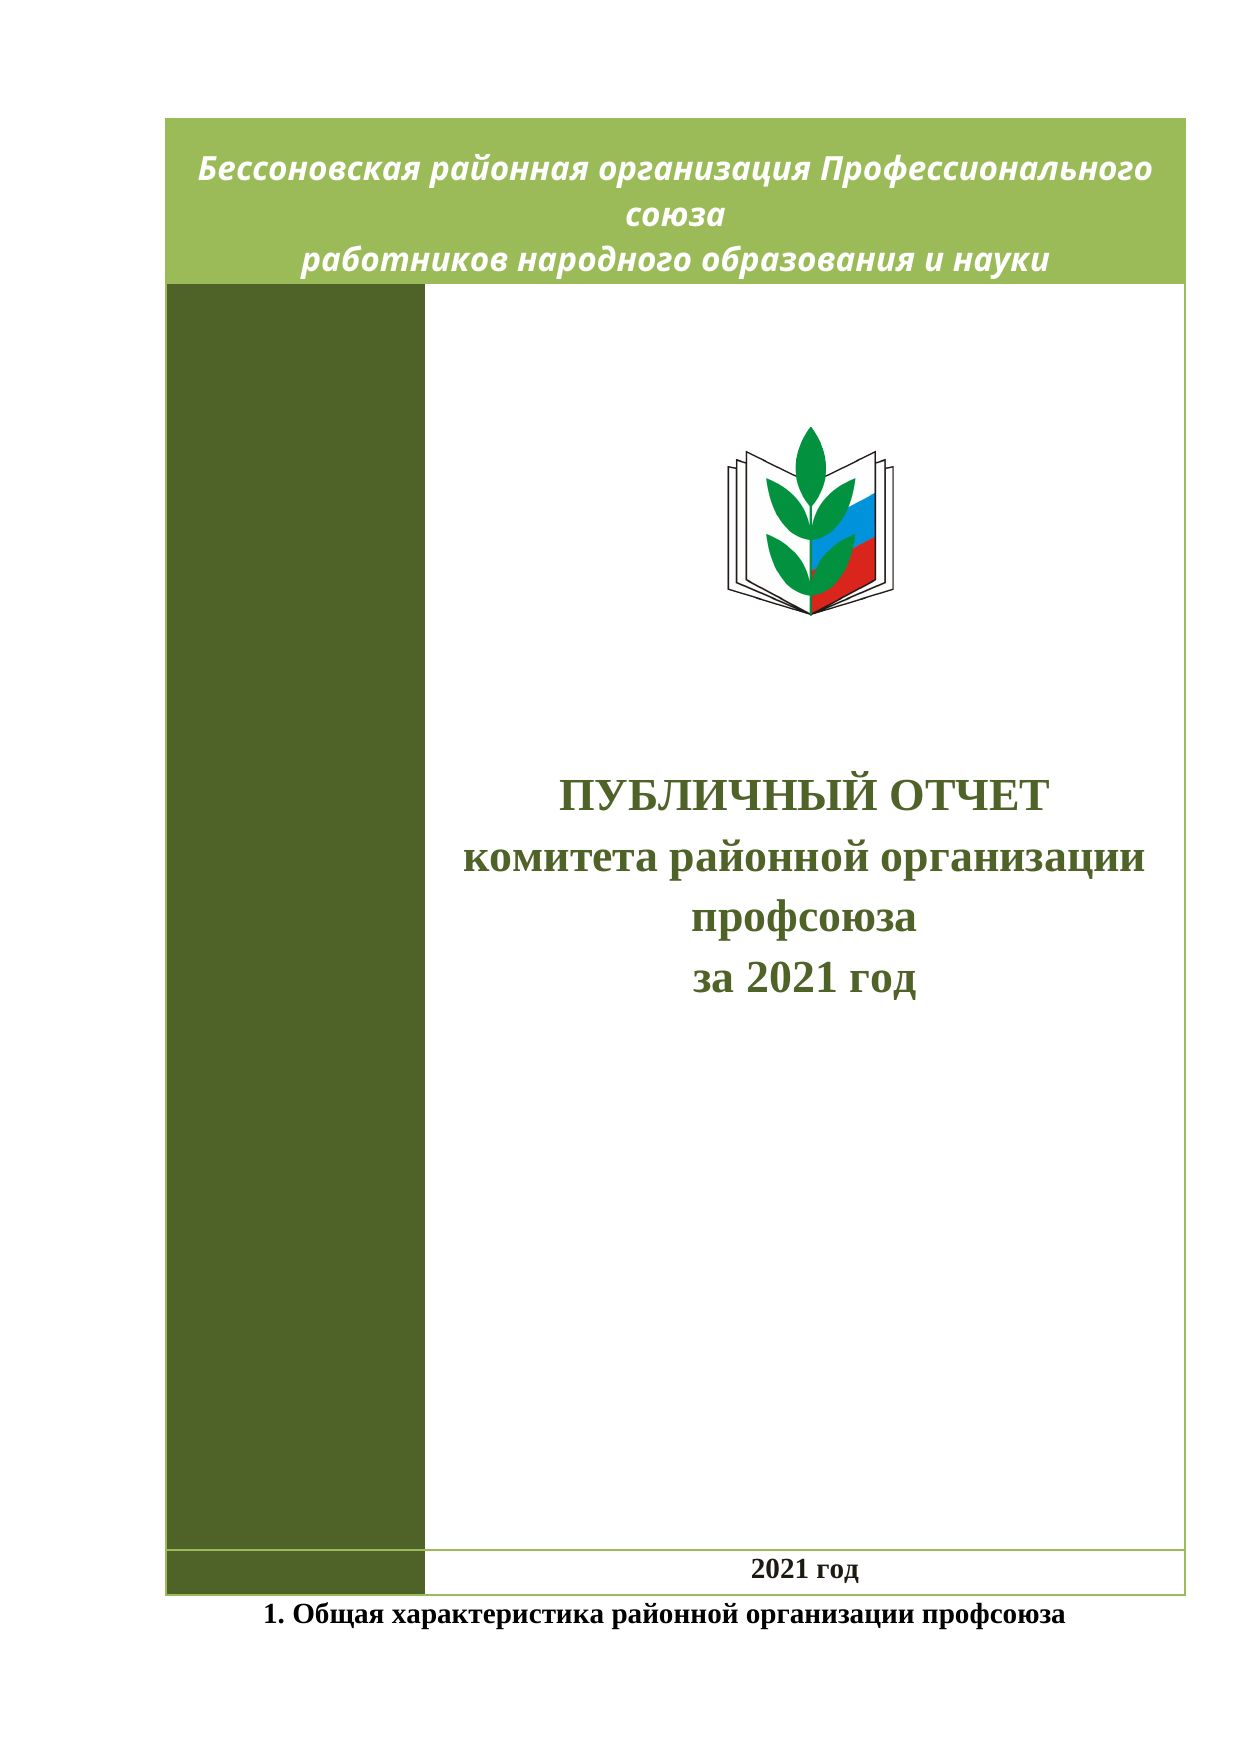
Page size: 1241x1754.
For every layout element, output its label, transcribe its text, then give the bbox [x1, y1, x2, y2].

table_cell [167, 284, 425, 1549]
table_cell ПУБЛИЧНЫЙ ОТЧЕТ комитета районной организации профсоюза за 2021 год [425, 284, 1184, 1549]
table_cell 2021 год [425, 1551, 1184, 1594]
picture [727, 427, 894, 616]
table_header Бессоновская районная организация Профессионального союза работников народного образования и науки [167, 120, 1184, 281]
text 1. Общая характеристика районной организации профсоюза [177, 1596, 1152, 1630]
table_cell [167, 1551, 425, 1594]
